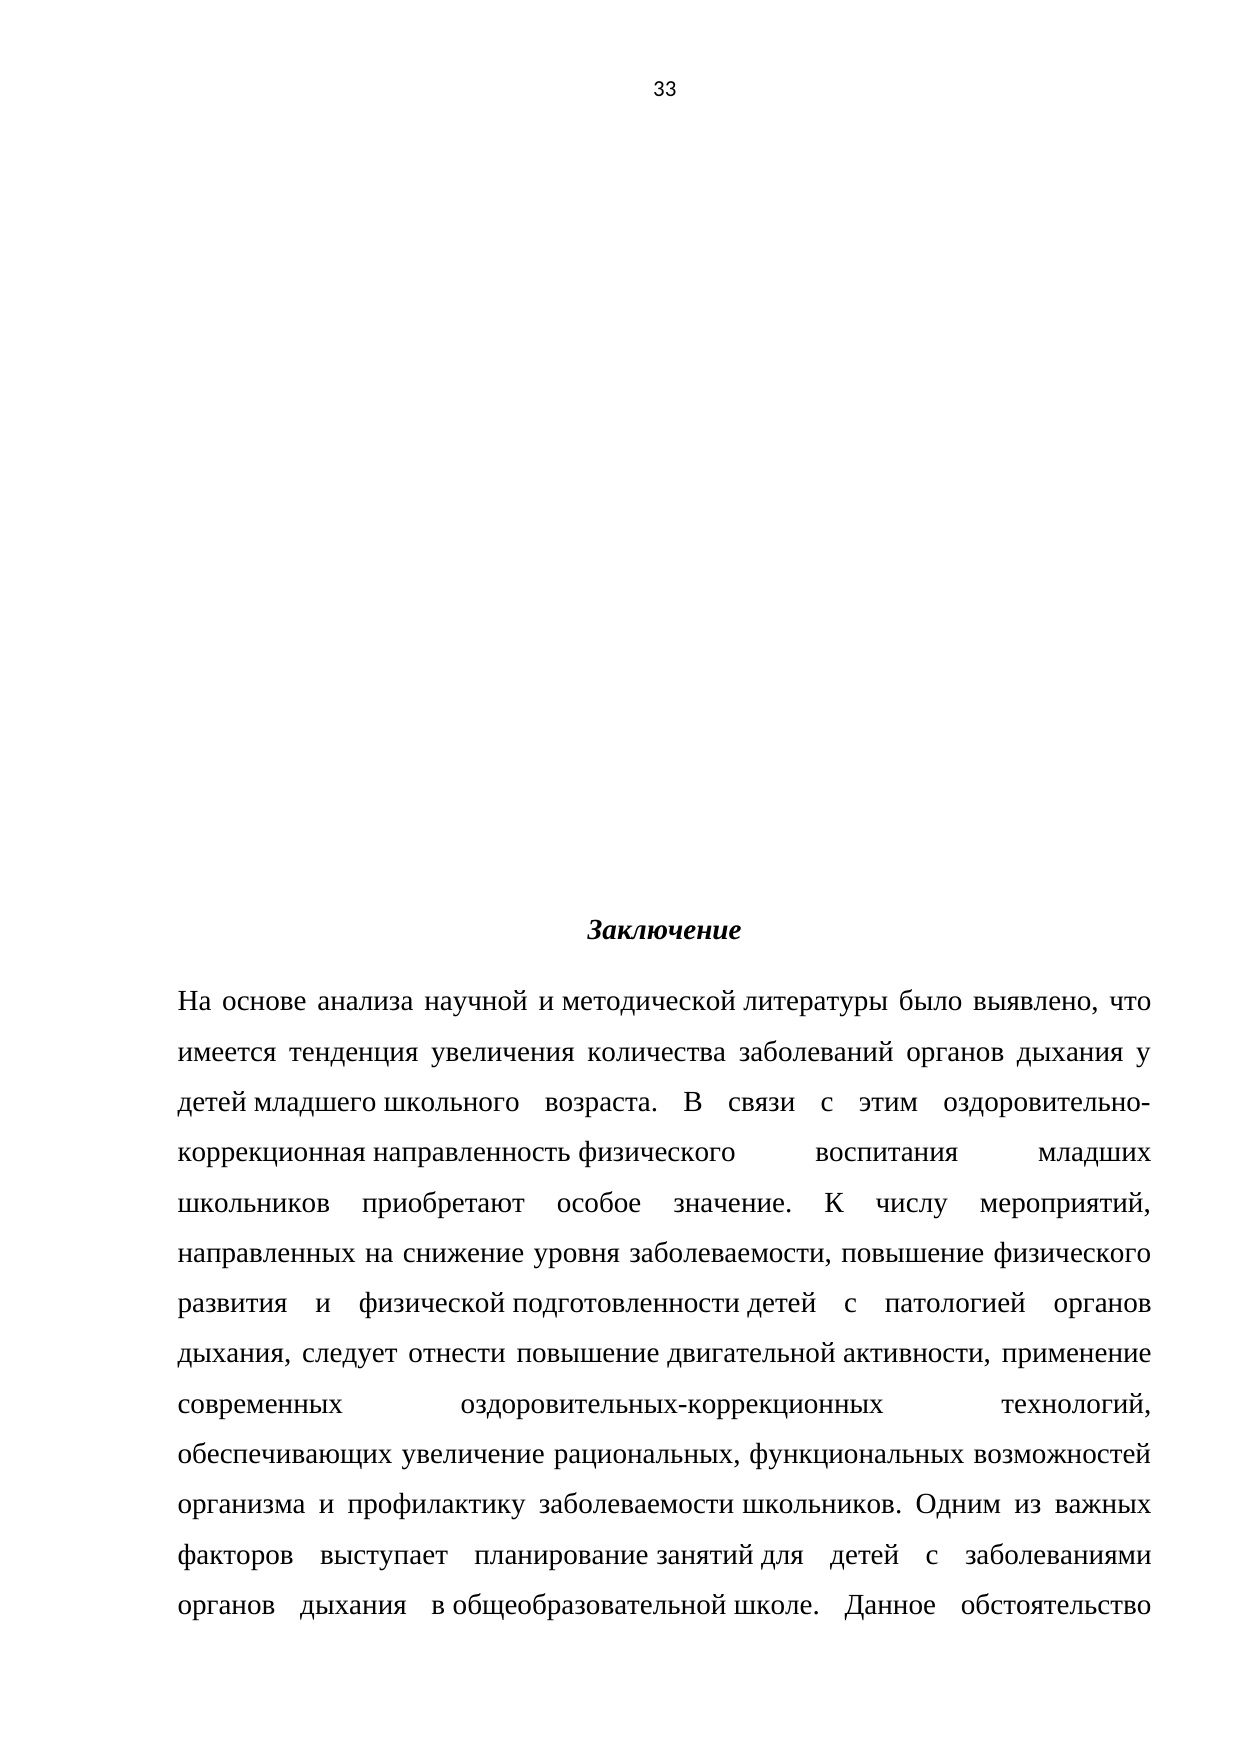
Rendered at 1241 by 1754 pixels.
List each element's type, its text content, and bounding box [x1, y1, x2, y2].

text Заключение [177, 912, 1152, 946]
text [177, 983, 1152, 1621]
